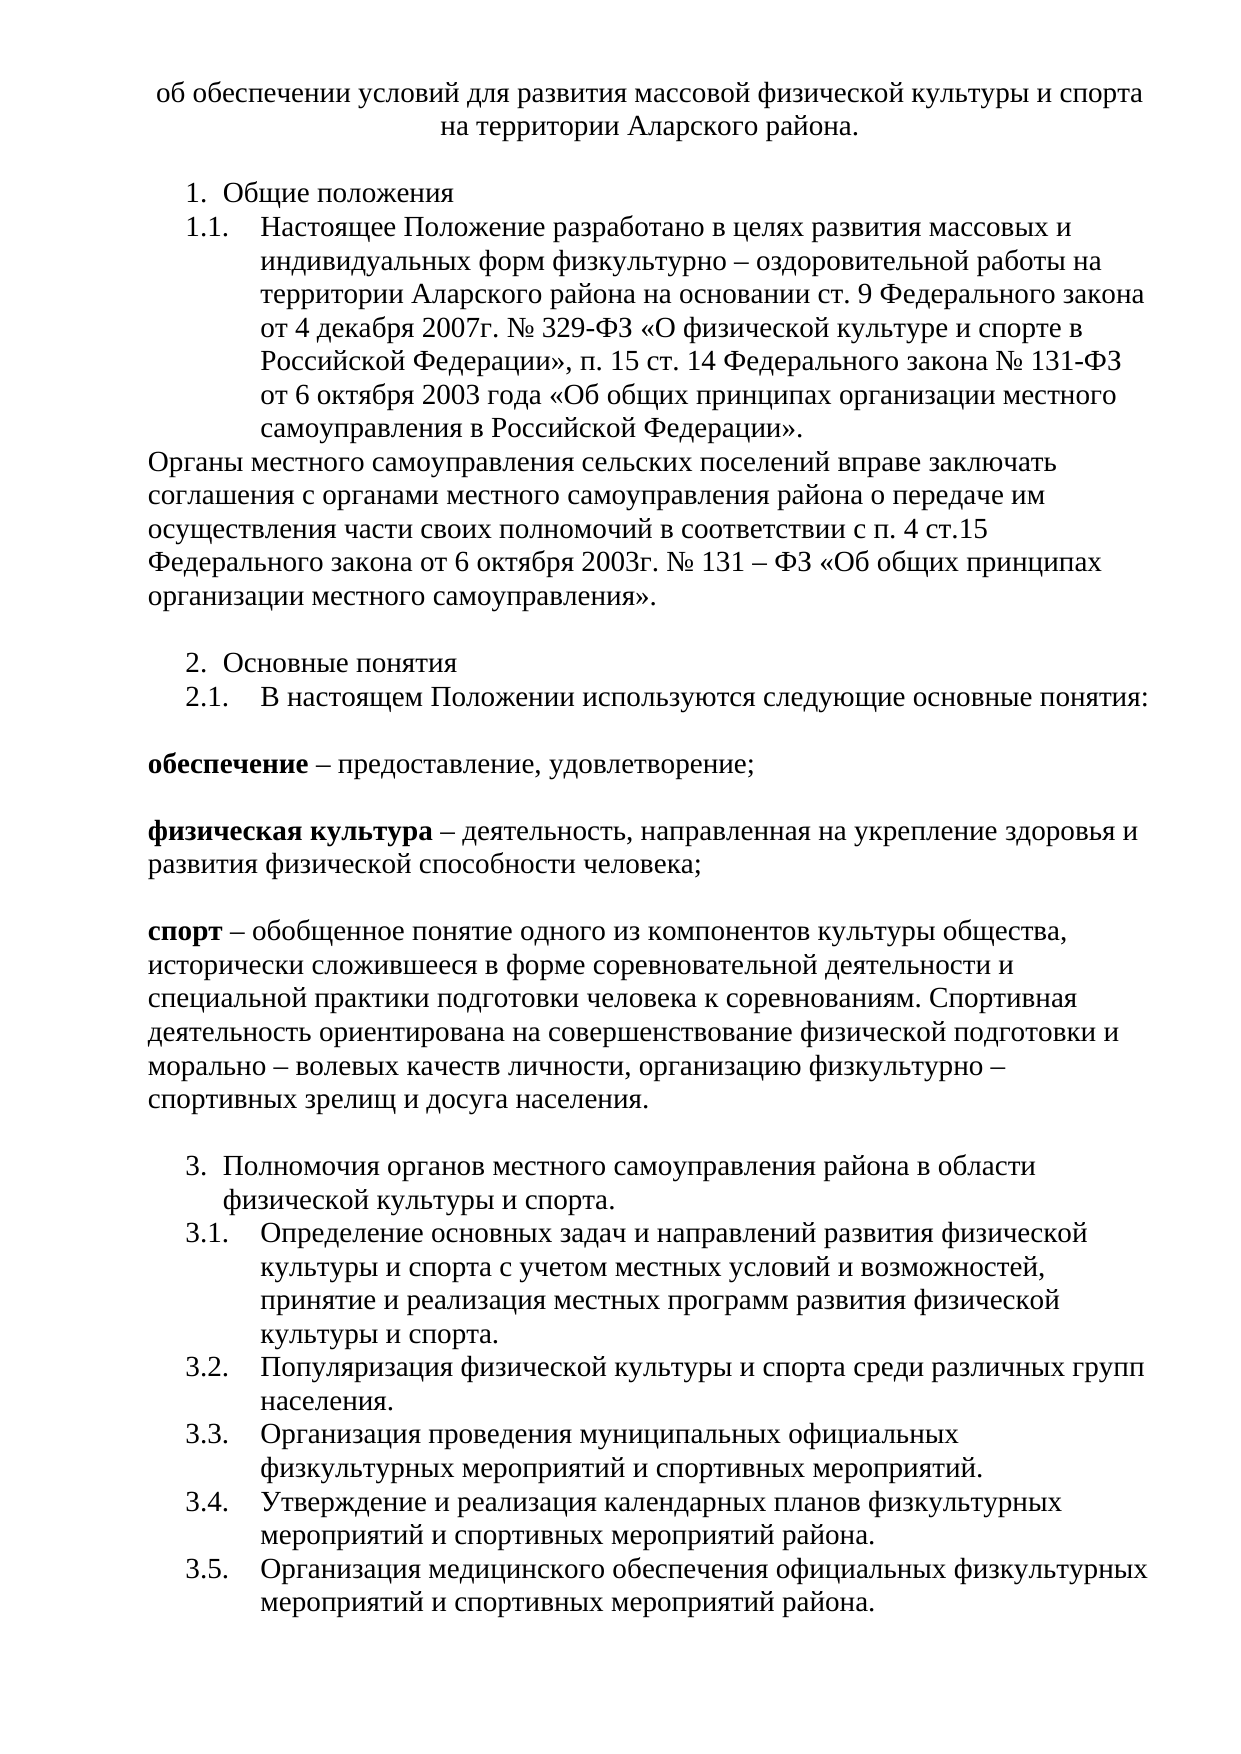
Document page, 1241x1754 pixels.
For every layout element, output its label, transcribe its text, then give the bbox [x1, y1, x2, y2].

text обеспечение – предоставление, удовлетворение; [148, 746, 1152, 779]
list Полномочия органов местного самоуправления района в области физической культуры и спорта. [185, 1148, 1152, 1215]
list Организация медицинского обеспечения официальных физкультурных мероприятий и спортивных мероприятий района. [185, 1551, 1152, 1618]
list Популяризация физической культуры и спорта среди различных групп населения. [185, 1349, 1152, 1417]
list Настоящее Положение разработано в целях развития массовых и индивидуальных форм физкультурно – оздоровительной работы на территории Аларского района на основании ст. 9 Федерального закона от 4 декабря 2007г. № 329-ФЗ «О физической культуре и спорте в Российской Федерации», п. 15 ст. 14 Федерального закона № 131-ФЗ от 6 октября 2003 года «Об общих принципах организации местного самоуправления в Российской Федерации». [185, 209, 1152, 444]
text физическая культура – деятельность, направленная на укрепление здоровья и развития физической способности человека; [148, 813, 1152, 880]
list Утверждение и реализация календарных планов физкультурных мероприятий и спортивных мероприятий района. [185, 1484, 1152, 1551]
list Организация проведения муниципальных официальных физкультурных мероприятий и спортивных мероприятий. [185, 1417, 1152, 1484]
text спорт – обобщенное понятие одного из компонентов культуры общества, исторически сложившееся в форме соревновательной деятельности и специальной практики подготовки человека к соревнованиям. Спортивная деятельность ориентирована на совершенствование физической подготовки и морально – волевых качеств личности, организацию физкультурно – спортивных зрелищ и досуга населения. [148, 913, 1152, 1115]
list Определение основных задач и направлений развития физической культуры и спорта с учетом местных условий и возможностей, принятие и реализация местных программ развития физической культуры и спорта. [185, 1215, 1152, 1349]
list В настоящем Положении используются следующие основные понятия: [185, 679, 1152, 712]
list Основные понятия [185, 645, 1152, 679]
list Общие положения [185, 176, 1152, 209]
text об обеспечении условий для развития массовой физической культуры и спорта на территории Аларского района. [148, 75, 1152, 142]
text Органы местного самоуправления сельских поселений вправе заключать соглашения с органами местного самоуправления района о передаче им осуществления части своих полномочий в соответствии с п. 4 ст.15 Федерального закона от 6 октября 2003г. № 131 – ФЗ «Об общих принципах организации местного самоуправления». [148, 444, 1152, 612]
